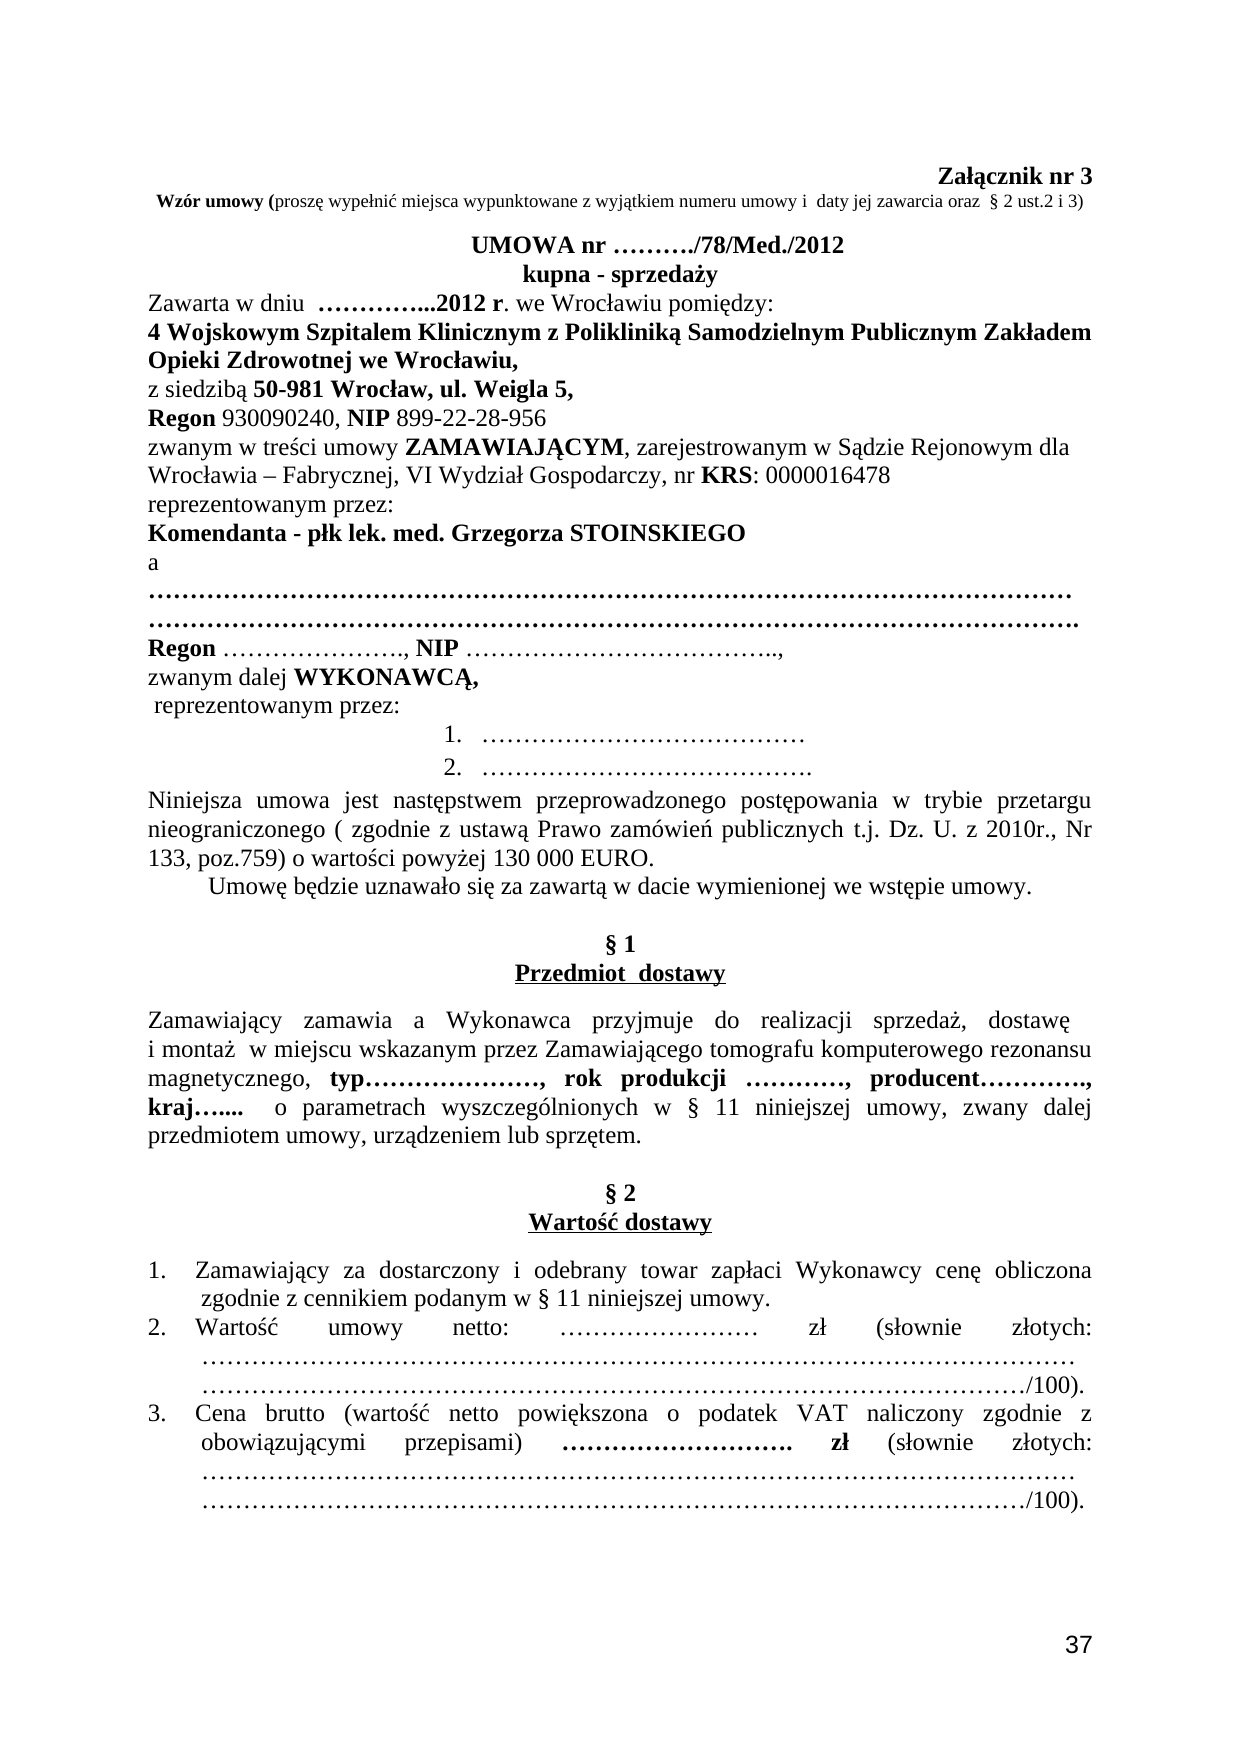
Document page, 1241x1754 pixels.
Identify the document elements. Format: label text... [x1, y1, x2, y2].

list Wartość umowy netto: …………………… zł (słownie złotych: ……………………………………………………………………………………………………………………………………………………………………………………/100). [148, 1312, 1093, 1398]
text Komendanta - płk lek. med. Grzegorza STOINSKIEGO [148, 518, 1093, 547]
text Przedmiot dostawy [148, 958, 1093, 986]
list Cena brutto (wartość netto powiększona o podatek VAT naliczony zgodnie z obowiązującymi przepisami) ………………………. zł (słownie złotych: ……………………………………………………………………………………………………………………………………………………………………………………/100). [148, 1398, 1093, 1513]
text Wzór umowy (proszę wypełnić miejsca wypunktowane z wyjątkiem numeru umowy i daty jej zawarcia oraz § 2 ust.2 i 3) [148, 190, 1093, 211]
text zwanym dalej WYKONAWCĄ, [148, 662, 1093, 690]
text § 1 [148, 929, 1093, 958]
list Zamawiający za dostarczony i odebrany towar zapłaci Wykonawcy cenę obliczona zgodnie z cennikiem podanym w § 11 niniejszej umowy. [148, 1255, 1093, 1312]
text a [148, 547, 1093, 575]
text Zamawiający zamawia a Wykonawca przyjmuje do realizacji sprzedaż, dostawę i montaż w miejscu wskazanym przez Zamawiającego tomografu komputerowego rezonansu magnetycznego, typ…………………, rok produkcji …………, producent…………., kraj….... o parametrach wyszczególnionych w § 11 niniejszej umowy, zwany dalej przedmiotem umowy, urządzeniem lub sprzętem. [148, 1006, 1093, 1149]
text § 2 [148, 1178, 1093, 1207]
text UMOWA nr ………./78/Med./2012 [223, 230, 1093, 259]
text Zawarta w dniu …………...2012 r. we Wrocławiu pomiędzy: [148, 288, 1093, 317]
text Regon 930090240, NIP 899-22-28-956 [148, 403, 1093, 432]
text Regon …………………., NIP ……………………………….., [148, 633, 1093, 662]
text Wartość dostawy [148, 1207, 1093, 1236]
text z siedzibą 50-981 Wrocław, ul. Weigla 5, [148, 374, 1093, 403]
text reprezentowanym przez: [148, 489, 1093, 518]
text reprezentowanym przez: [148, 690, 1093, 719]
text Załącznik nr 3 [295, 161, 1093, 190]
list ………………………………… [443, 719, 1093, 748]
text kupna - sprzedaży [148, 259, 1093, 288]
list …………………………………. [443, 752, 1093, 781]
text zwanym w treści umowy ZAMAWIAJĄCYM, zarejestrowanym w Sądzie Rejonowym dla Wrocławia – Fabrycznej, VI Wydział Gospodarczy, nr KRS: 0000016478 [148, 432, 1093, 489]
text 4 Wojskowym Szpitalem Klinicznym z Polikliniką Samodzielnym Publicznym Zakładem Opieki Zdrowotnej we Wrocławiu, [148, 317, 1093, 374]
text Umowę będzie uznawało się za zawartą w dacie wymienionej we wstępie umowy. [148, 871, 1093, 900]
text ……………………………………………………………………………………………………………………………………………………………………………………………………. [148, 575, 1093, 633]
text Niniejsza umowa jest następstwem przeprowadzonego postępowania w trybie przetargu nieograniczonego ( zgodnie z ustawą Prawo zamówień publicznych t.j. Dz. U. z 2010r., Nr 133, poz.759) o wartości powyżej 130 000 EURO. [148, 785, 1093, 871]
